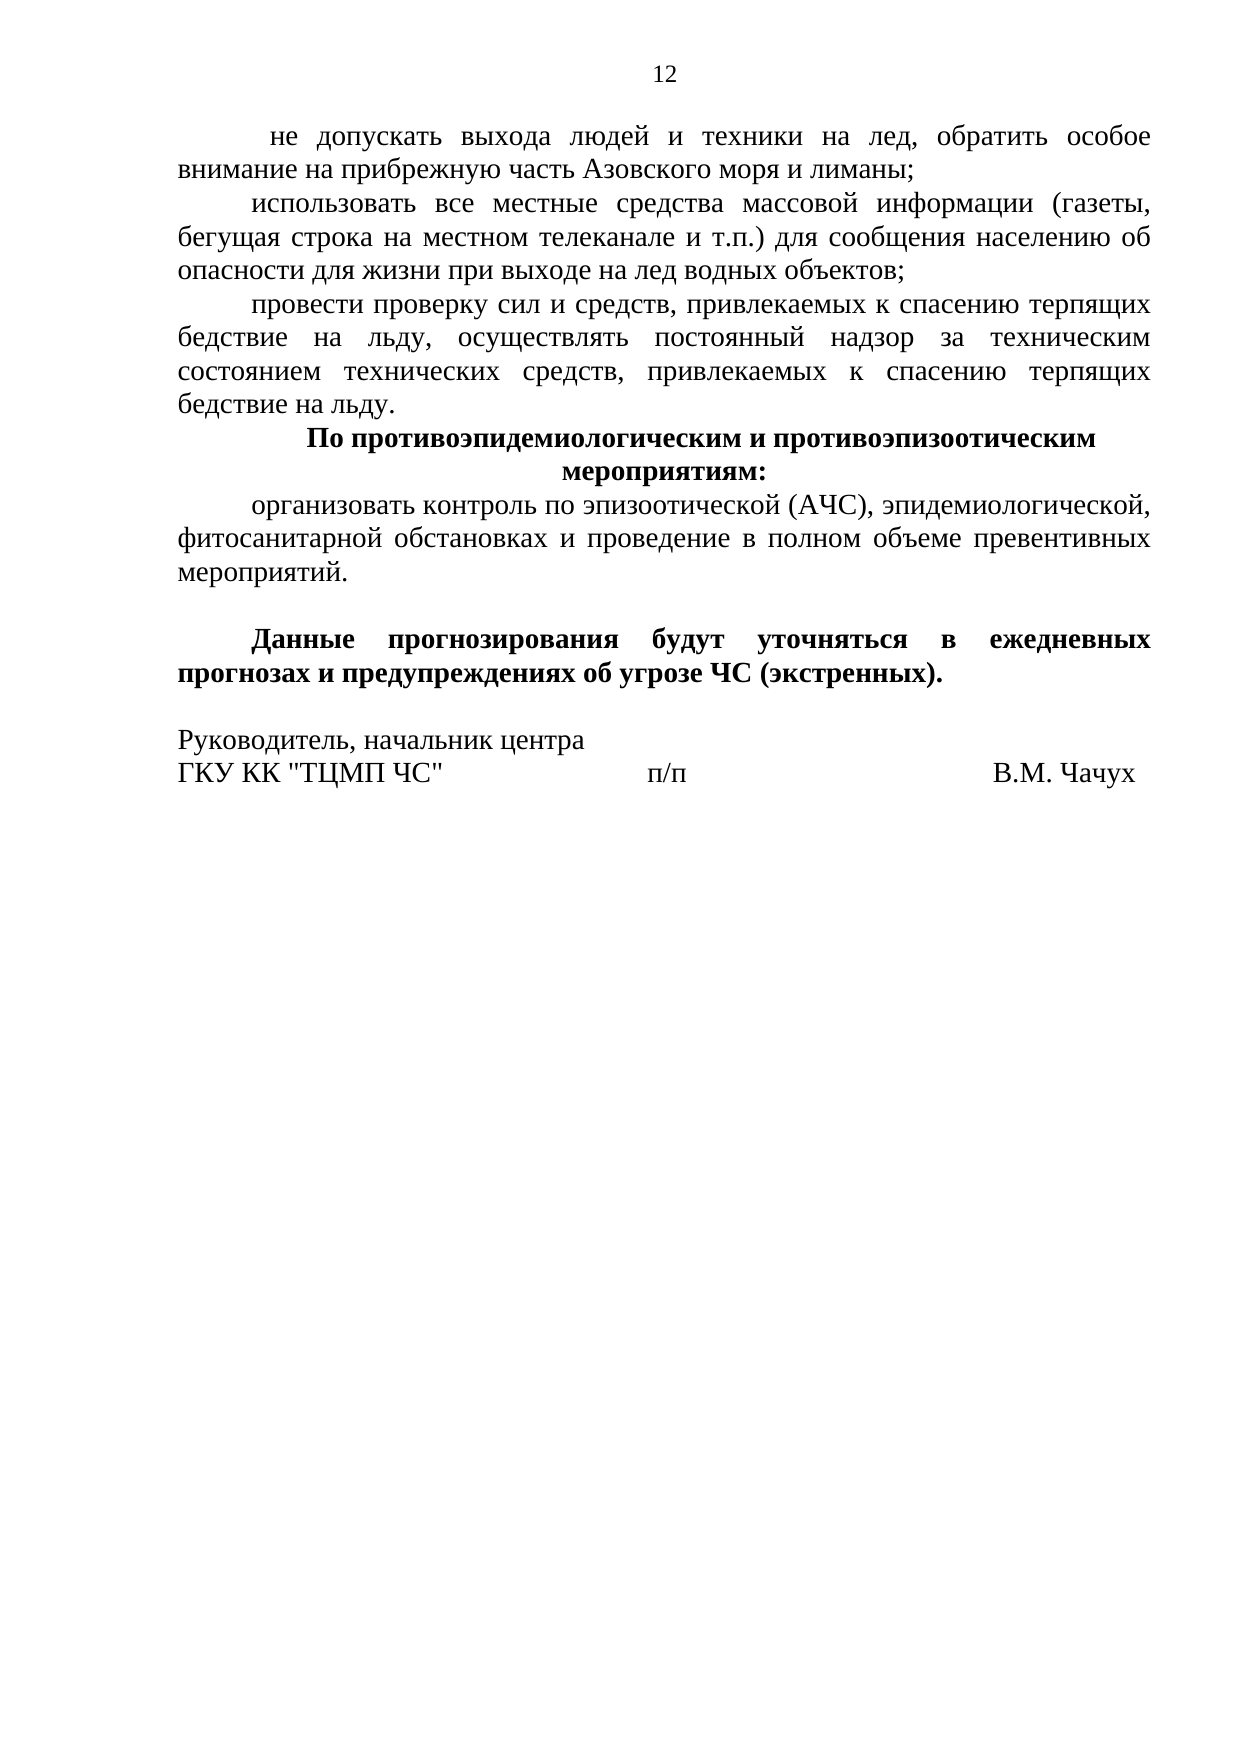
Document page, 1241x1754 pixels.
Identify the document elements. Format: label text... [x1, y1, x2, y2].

text провести проверку сил и средств, привлекаемых к спасению терпящих бедствие на льду, осуществлять постоянный надзор за техническим состоянием технических средств, привлекаемых к спасению терпящих бедствие на льду. [177, 286, 1152, 420]
text Данные прогнозирования будут уточняться в ежедневных прогнозах и предупреждениях об угрозе ЧС (экстренных). [177, 621, 1152, 688]
text использовать все местные средства массовой информации (газеты, бегущая строка на местном телеканале и т.п.) для сообщения населению об опасности для жизни при выходе на лед водных объектов; [177, 185, 1152, 286]
text Руководитель, начальник центра [177, 722, 1152, 755]
text По противоэпидемиологическим и противоэпизоотическим мероприятиям: [177, 420, 1152, 487]
text организовать контроль по эпизоотической (АЧС), эпидемиологической, фитосанитарной обстановках и проведение в полном объеме превентивных мероприятий. [177, 487, 1152, 588]
text ГКУ КК "ТЦМП ЧС" п/п В.М. Чачух [177, 755, 1152, 789]
text не допускать выхода людей и техники на лед, обратить особое внимание на прибрежную часть Азовского моря и лиманы; [177, 118, 1152, 185]
